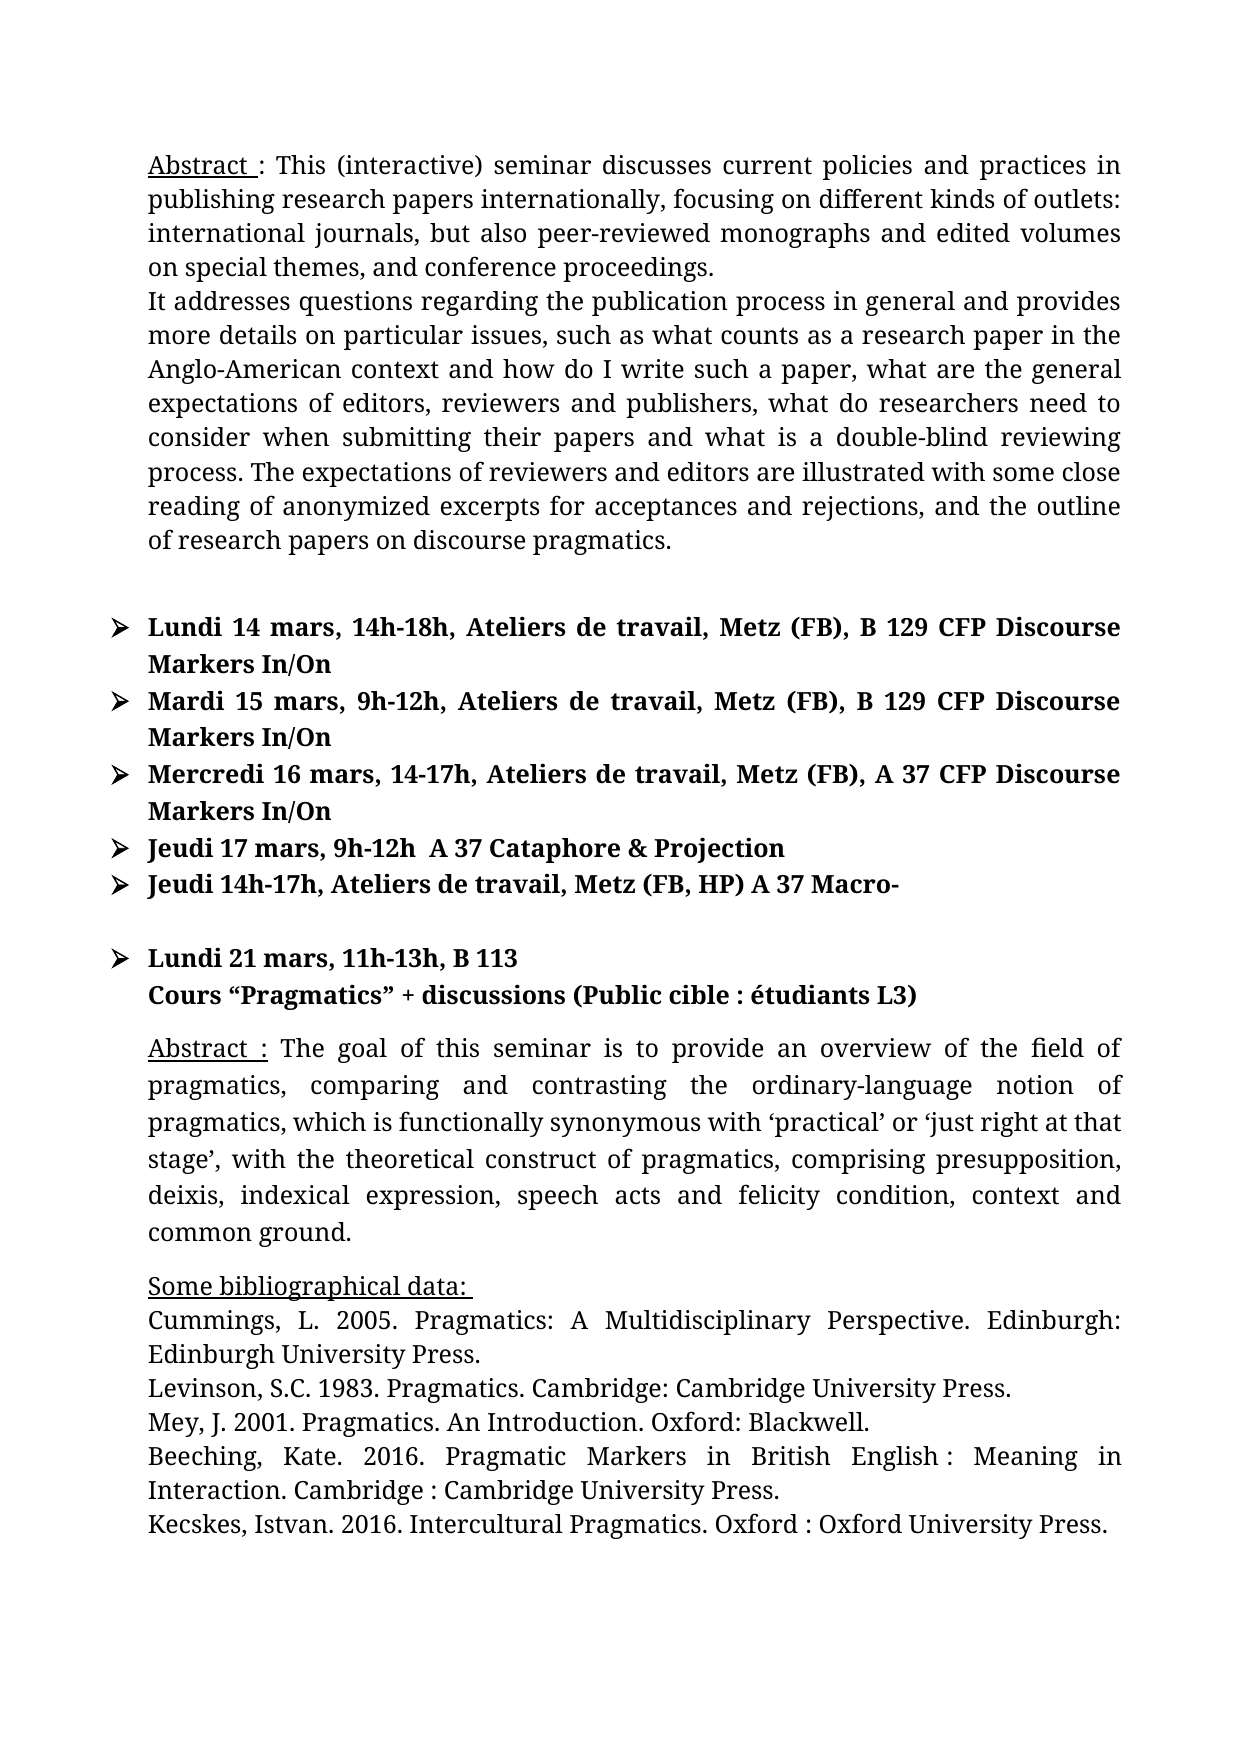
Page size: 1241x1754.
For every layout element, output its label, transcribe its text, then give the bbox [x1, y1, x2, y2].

text Some bibliographical data: [148, 1268, 1122, 1302]
text Kecskes, Istvan. 2016. Intercultural Pragmatics. Oxford : Oxford University Press. [148, 1507, 1122, 1541]
list Lundi 21 mars, 11h-13h, B 113 [110, 941, 1122, 975]
list Jeudi 14h-17h, Ateliers de travail, Metz (FB, HP) A 37 Macro- [110, 867, 1122, 901]
list Lundi 14 mars, 14h-18h, Ateliers de travail, Metz (FB), B 129 CFP Discourse Markers In/On [110, 610, 1122, 681]
list Mardi 15 mars, 9h-12h, Ateliers de travail, Metz (FB), B 129 CFP Discourse Markers In/On [110, 683, 1122, 754]
text It addresses questions regarding the publication process in general and provides more details on particular issues, such as what counts as a research paper in the Anglo-American context and how do I write such a paper, what are the general expectations of editors, reviewers and publishers, what do researchers need to consider when submitting their papers and what is a double-blind reviewing process. The expectations of reviewers and editors are illustrated with some close reading of anonymized excerpts for acceptances and rejections, and the outline of research papers on discourse pragmatics. [148, 284, 1122, 556]
text Beeching, Kate. 2016. Pragmatic Markers in British English : Meaning in Interaction. Cambridge : Cambridge University Press. [148, 1438, 1122, 1507]
text Mey, J. 2001. Pragmatics. An Introduction. Oxford: Blackwell. [148, 1404, 1122, 1438]
text Abstract : This (interactive) seminar discusses current policies and practices in publishing research papers internationally, focusing on different kinds of outlets: international journals, but also peer-reviewed monographs and edited volumes on special themes, and conference proceedings. [148, 148, 1122, 284]
list Jeudi 17 mars, 9h-12h A 37 Cataphore & Projection [110, 830, 1122, 864]
text Abstract : The goal of this seminar is to provide an overview of the field of pragmatics, comparing and contrasting the ordinary-language notion of pragmatics, which is functionally synonymous with ‘practical’ or ‘just right at that stage’, with the theoretical construct of pragmatics, comprising presupposition, deixis, indexical expression, speech acts and felicity condition, context and common ground. [148, 1031, 1122, 1249]
list Mercredi 16 mars, 14-17h, Ateliers de travail, Metz (FB), A 37 CFP Discourse Markers In/On [110, 757, 1122, 828]
list Cours “Pragmatics” + discussions (Public cible : étudiants L3) [148, 977, 1122, 1012]
text Levinson, S.C. 1983. Pragmatics. Cambridge: Cambridge University Press. [148, 1370, 1122, 1404]
text Cummings, L. 2005. Pragmatics: A Multidisciplinary Perspective. Edinburgh: Edinburgh University Press. [148, 1302, 1122, 1370]
